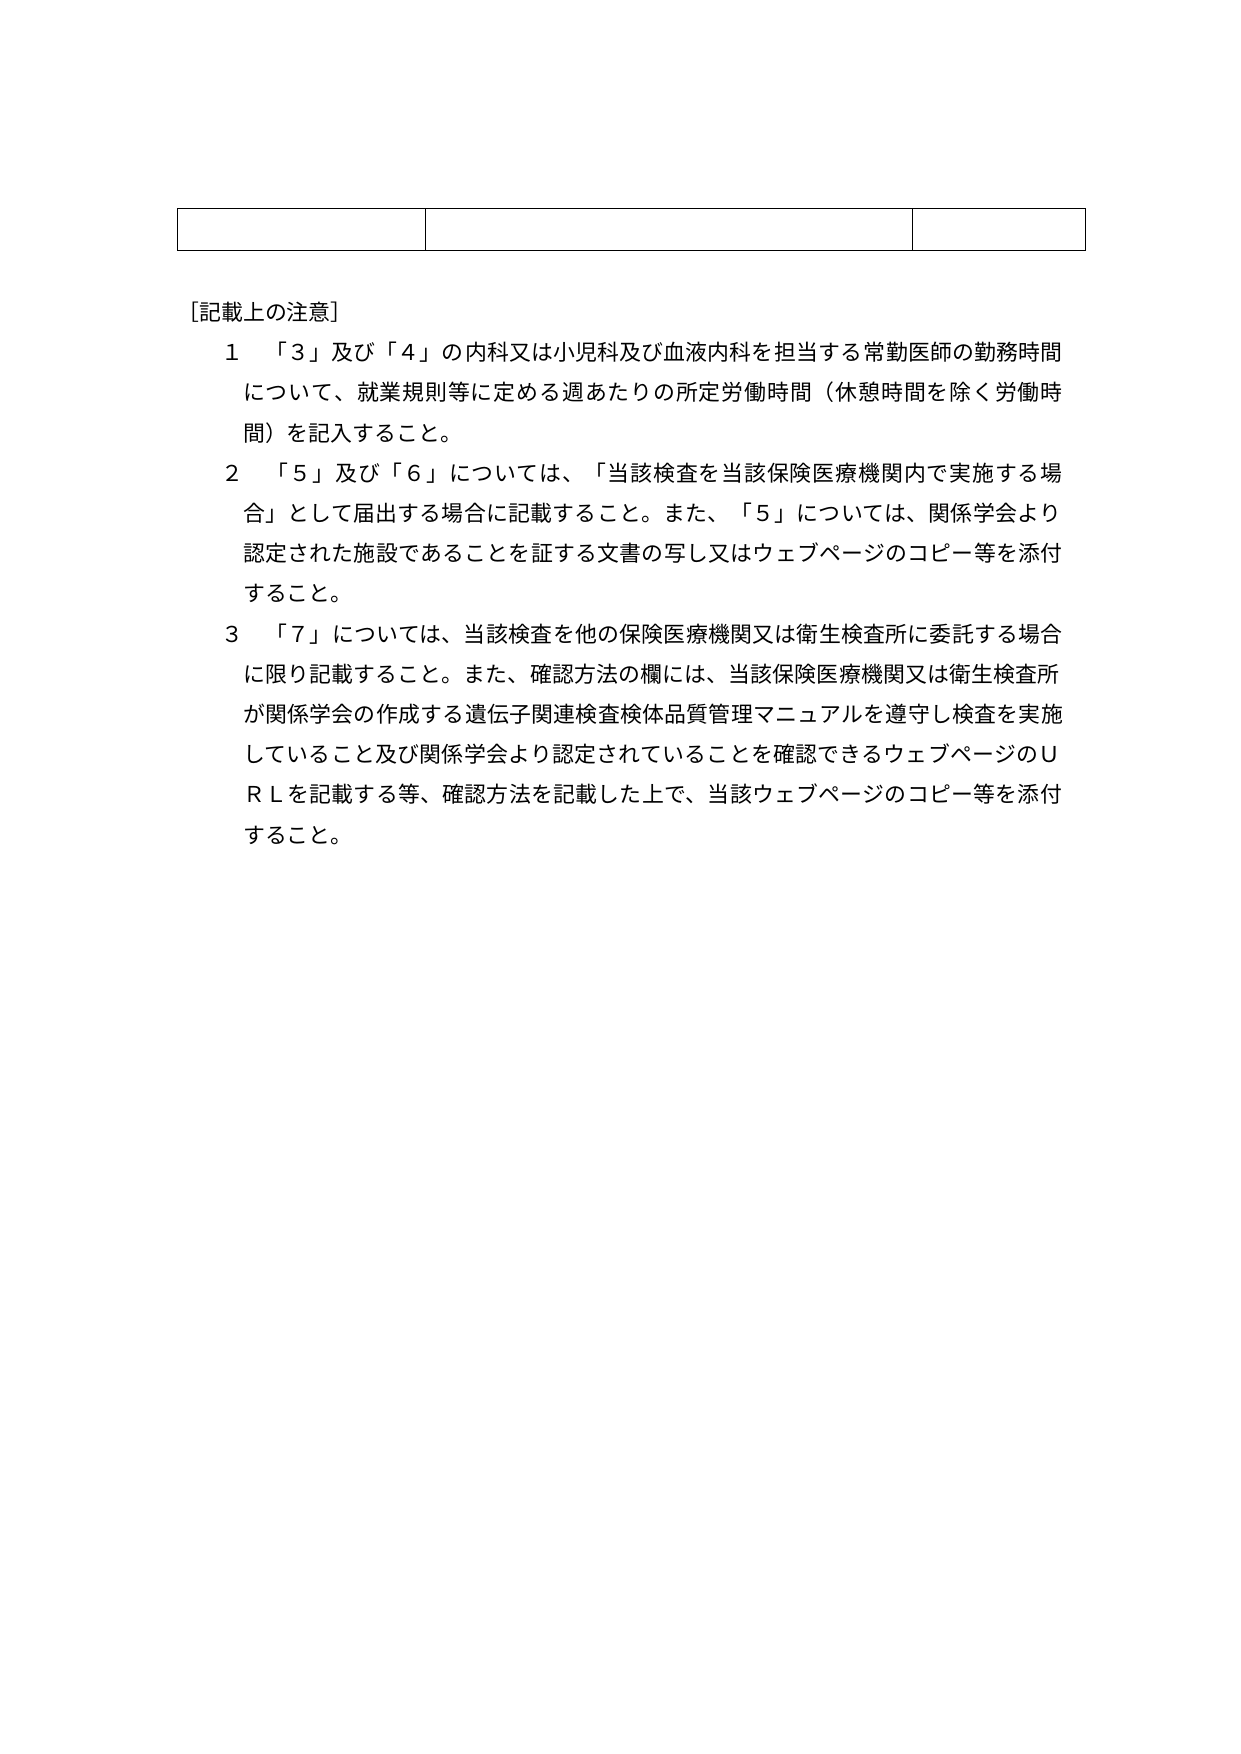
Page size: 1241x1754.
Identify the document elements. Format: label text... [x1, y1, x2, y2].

text １ 「３」及び「４」の内科又は小児科及び血液内科を担当する常勤医師の勤務時間について、就業規則等に定める週あたりの所定労働時間（休憩時間を除く労働時間）を記入すること。 [221, 331, 1063, 452]
table_cell [426, 209, 912, 249]
table_cell [913, 209, 1085, 249]
table_cell [178, 209, 425, 249]
text ３ 「７」については、当該検査を他の保険医療機関又は衛生検査所に委託する場合に限り記載すること。また、確認方法の欄には、当該保険医療機関又は衛生検査所が関係学会の作成する遺伝子関連検査検体品質管理マニュアルを遵守し検査を実施していること及び関係学会より認定されていることを確認できるウェブページのＵＲＬを記載する等、確認方法を記載した上で、当該ウェブページのコピー等を添付すること。 [221, 612, 1063, 854]
text ２ 「５」及び「６」については、「当該検査を当該保険医療機関内で実施する場合」として届出する場合に記載すること。また、「５」については、関係学会より認定された施設であることを証する文書の写し又はウェブページのコピー等を添付すること。 [221, 452, 1063, 612]
text ［記載上の注意］ [177, 291, 1063, 331]
